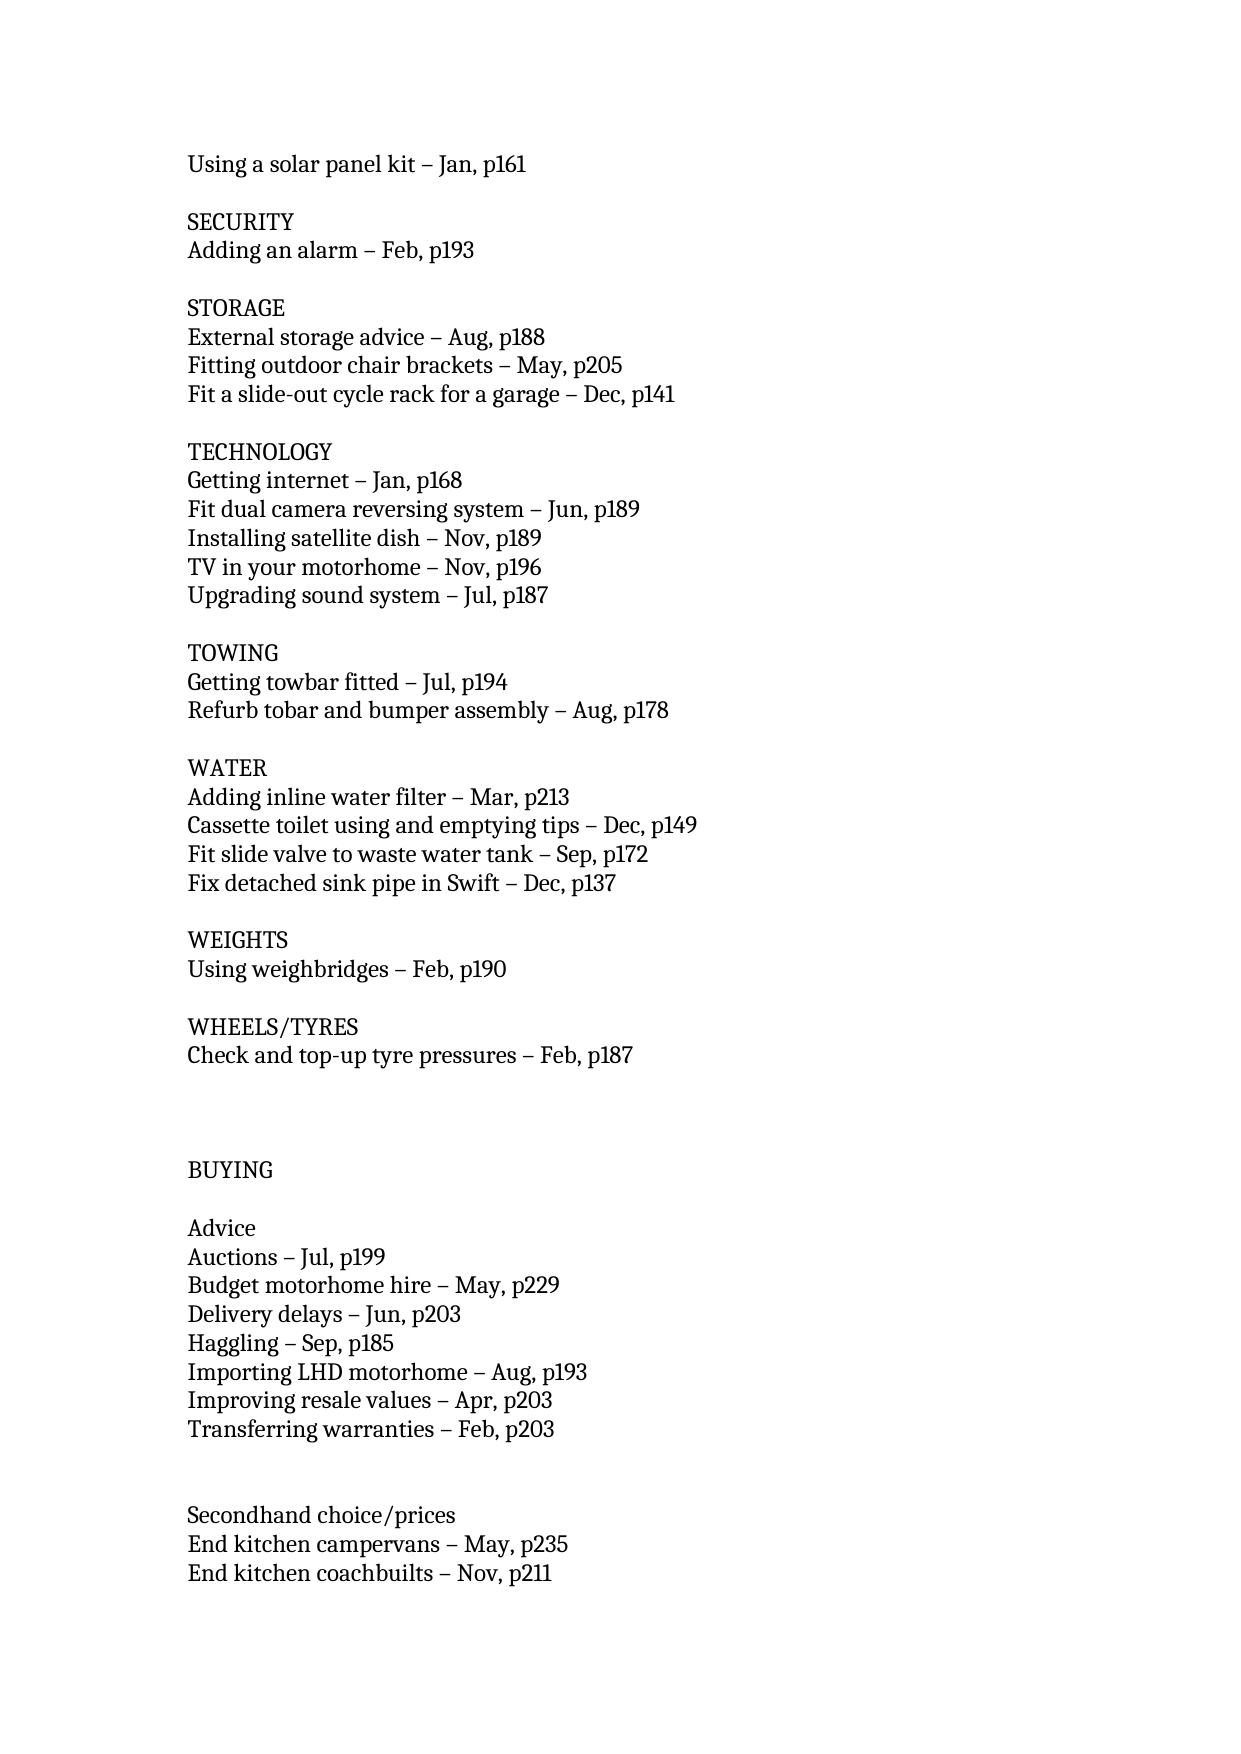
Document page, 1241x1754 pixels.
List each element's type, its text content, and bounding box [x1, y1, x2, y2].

text Transferring warranties – Feb, p203 [187, 1415, 1053, 1444]
text TECHNOLOGY [187, 437, 1053, 466]
text Importing LHD motorhome – Aug, p193 [187, 1357, 1053, 1386]
text Upgrading sound system – Jul, p187 [187, 581, 1053, 610]
text Getting internet – Jan, p168 [187, 466, 1053, 495]
text External storage advice – Aug, p188 [187, 322, 1053, 351]
text Adding an alarm – Feb, p193 [187, 236, 1053, 265]
text Installing satellite dish – Nov, p189 [187, 524, 1053, 552]
text Using weighbridges – Feb, p190 [187, 955, 1053, 984]
text Cassette toilet using and emptying tips – Dec, p149 [187, 811, 1053, 840]
text Haggling – Sep, p185 [187, 1329, 1053, 1357]
text Using a solar panel kit – Jan, p161 [187, 150, 1053, 179]
text Delivery delays – Jun, p203 [187, 1300, 1053, 1329]
text Fit a slide-out cycle rack for a garage – Dec, p141 [187, 380, 1053, 409]
text End kitchen coachbuilts – Nov, p211 [187, 1559, 1053, 1587]
text End kitchen campervans – May, p235 [187, 1530, 1053, 1559]
text Check and top-up tyre pressures – Feb, p187 [187, 1041, 1053, 1070]
text BUYING [187, 1156, 1053, 1185]
text Fix detached sink pipe in Swift – Dec, p137 [187, 869, 1053, 897]
text WHEELS/TYRES [187, 1012, 1053, 1041]
text Fitting outdoor chair brackets – May, p205 [187, 351, 1053, 380]
text SECURITY [187, 207, 1053, 236]
text Secondhand choice/prices [187, 1501, 1053, 1530]
text Getting towbar fitted – Jul, p194 [187, 667, 1053, 696]
text STORAGE [187, 294, 1053, 322]
text Advice [187, 1214, 1053, 1242]
text TOWING [187, 639, 1053, 667]
text Fit dual camera reversing system – Jun, p189 [187, 495, 1053, 524]
text WATER [187, 754, 1053, 782]
text TV in your motorhome – Nov, p196 [187, 552, 1053, 581]
text Auctions – Jul, p199 [187, 1242, 1053, 1271]
text Improving resale values – Apr, p203 [187, 1386, 1053, 1415]
text WEIGHTS [187, 926, 1053, 955]
text Refurb tobar and bumper assembly – Aug, p178 [187, 696, 1053, 725]
text Adding inline water filter – Mar, p213 [187, 782, 1053, 811]
text Budget motorhome hire – May, p229 [187, 1271, 1053, 1300]
text Fit slide valve to waste water tank – Sep, p172 [187, 840, 1053, 869]
